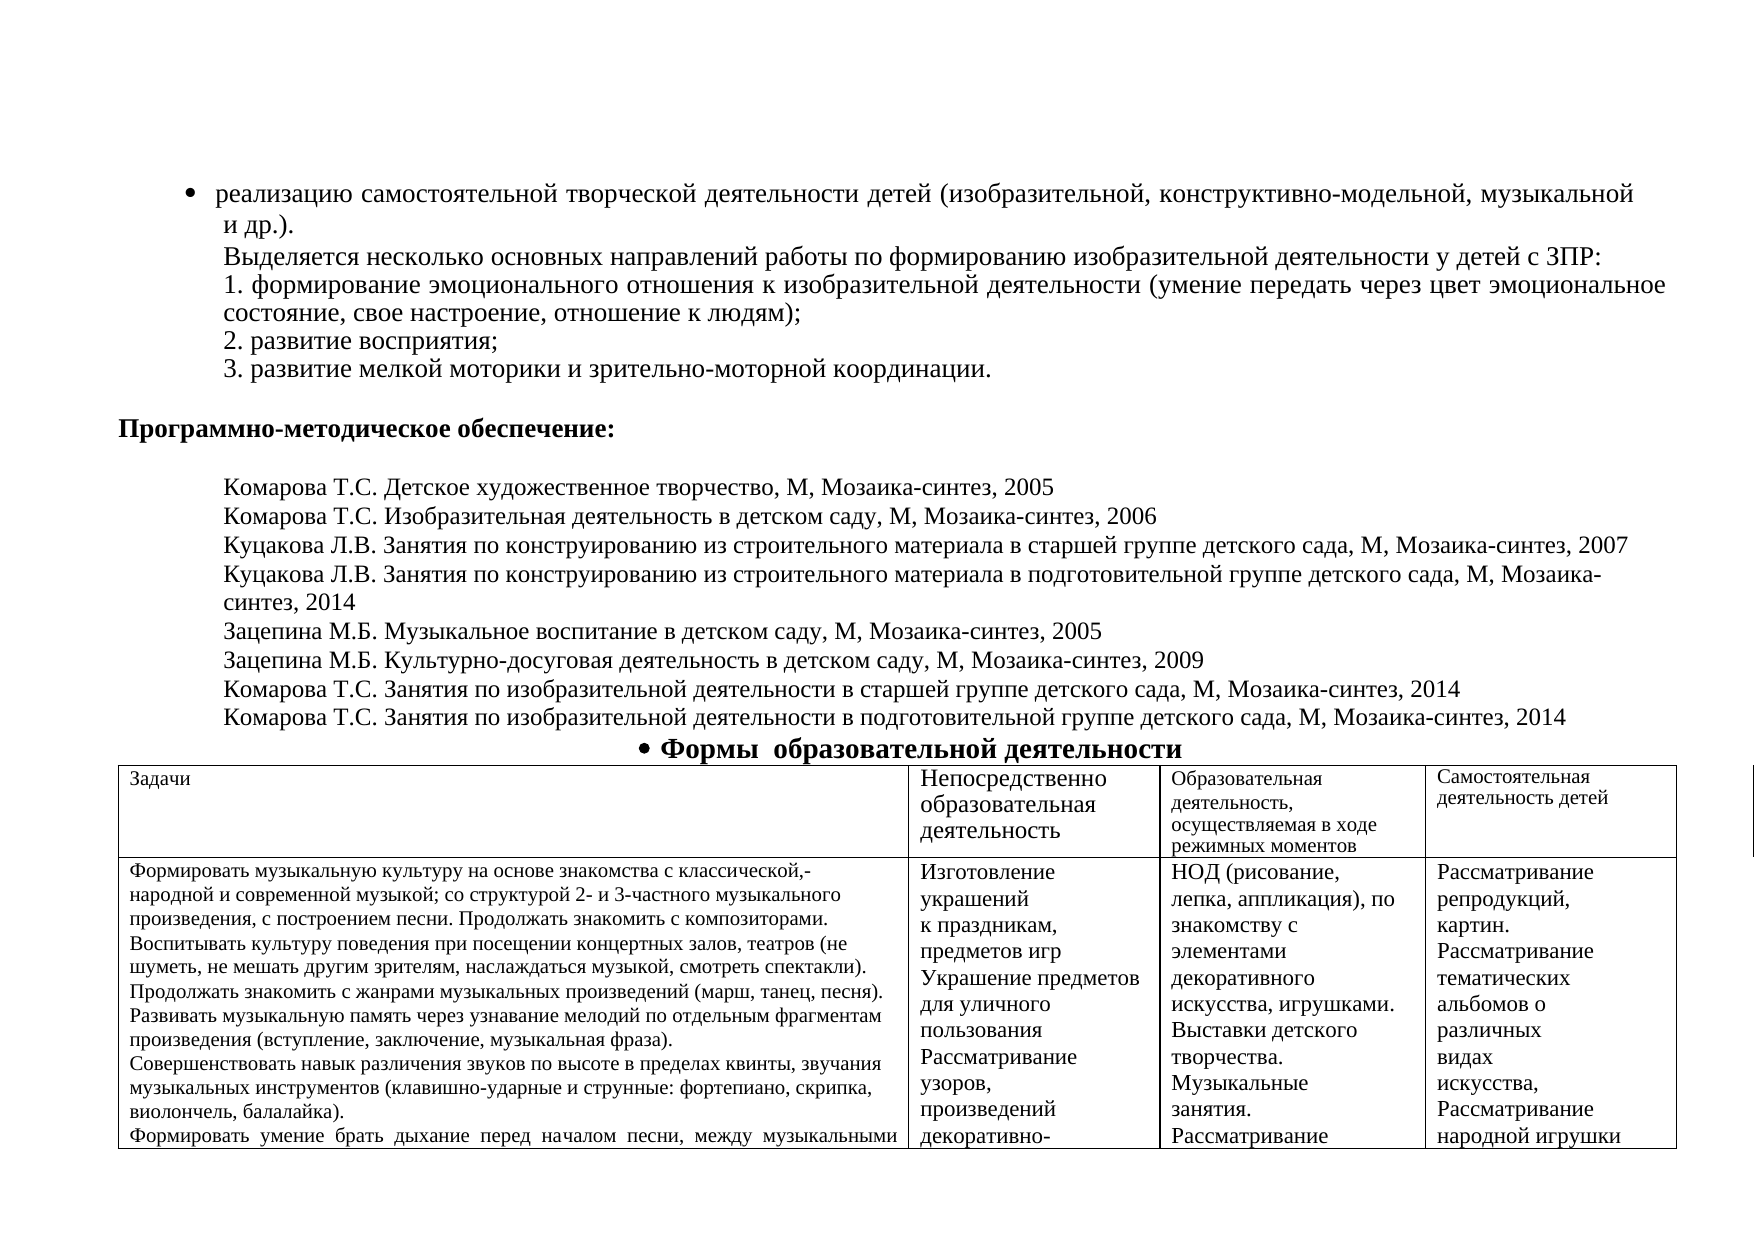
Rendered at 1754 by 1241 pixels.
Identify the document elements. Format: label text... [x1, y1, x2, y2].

list Формы образовательной деятельности [186, 731, 1636, 765]
text 1. формирование эмоционального отношения к изобразительной деятельности (умение передать через цвет эмоциональное состояние, свое настроение, отношение к людям); [223, 271, 1668, 327]
text 3. развитие мелкой моторики и зрительно-моторной координации. [223, 355, 1668, 383]
table_header Образовательная деятельность, осуществляемая в ходе режимных моментов [1161, 766, 1425, 857]
list реализацию самостоятельной творческой деятельности детей (изобразительной, конструктивно-модельной, музыкальной и др.). [186, 177, 1636, 239]
text Программно-методическое обеспечение: [118, 412, 1636, 443]
text Куцакова Л.В. Занятия по конструированию из строительного материала в подготовительной группе детского сада, М, Мозаика-синтез, 2014 [223, 559, 1636, 616]
text Зацепина М.Б. Музыкальное воспитание в детском саду, М, Мозаика-синтез, 2005 [223, 616, 1636, 645]
text Комарова Т.С. Изобразительная деятельность в детском саду, М, Мозаика-синтез, 2006 [223, 501, 1636, 530]
table_header Непосредственно образовательная деятельность [909, 766, 1159, 857]
text Выделяется несколько основных направлений работы по формированию изобразительной деятельности у детей с ЗПР: [223, 239, 1636, 271]
text Куцакова Л.В. Занятия по конструированию из строительного материала в старшей группе детского сада, М, Мозаика-синтез, 2007 [223, 530, 1636, 559]
text Комарова Т.С. Занятия по изобразительной деятельности в подготовительной группе детского сада, М, Мозаика-синтез, 2014 [223, 702, 1636, 731]
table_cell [119, 858, 908, 1148]
text Комарова Т.С. Занятия по изобразительной деятельности в старшей группе детского сада, М, Мозаика-синтез, 2014 [223, 674, 1636, 702]
text 2. развитие восприятия; [223, 327, 1668, 355]
text Зацепина М.Б. Культурно-досуговая деятельность в детском саду, М, Мозаика-синтез, 2009 [223, 645, 1636, 674]
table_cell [1161, 858, 1425, 1148]
text Комарова Т.С. Детское художественное творчество, М, Мозаика-синтез, 2005 [223, 472, 1636, 501]
table_header [1677, 765, 1753, 857]
table_header Самостоятельная деятельность детей [1426, 766, 1676, 857]
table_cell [1426, 858, 1676, 1148]
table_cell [909, 858, 1159, 1148]
table_header Задачи [119, 766, 908, 857]
